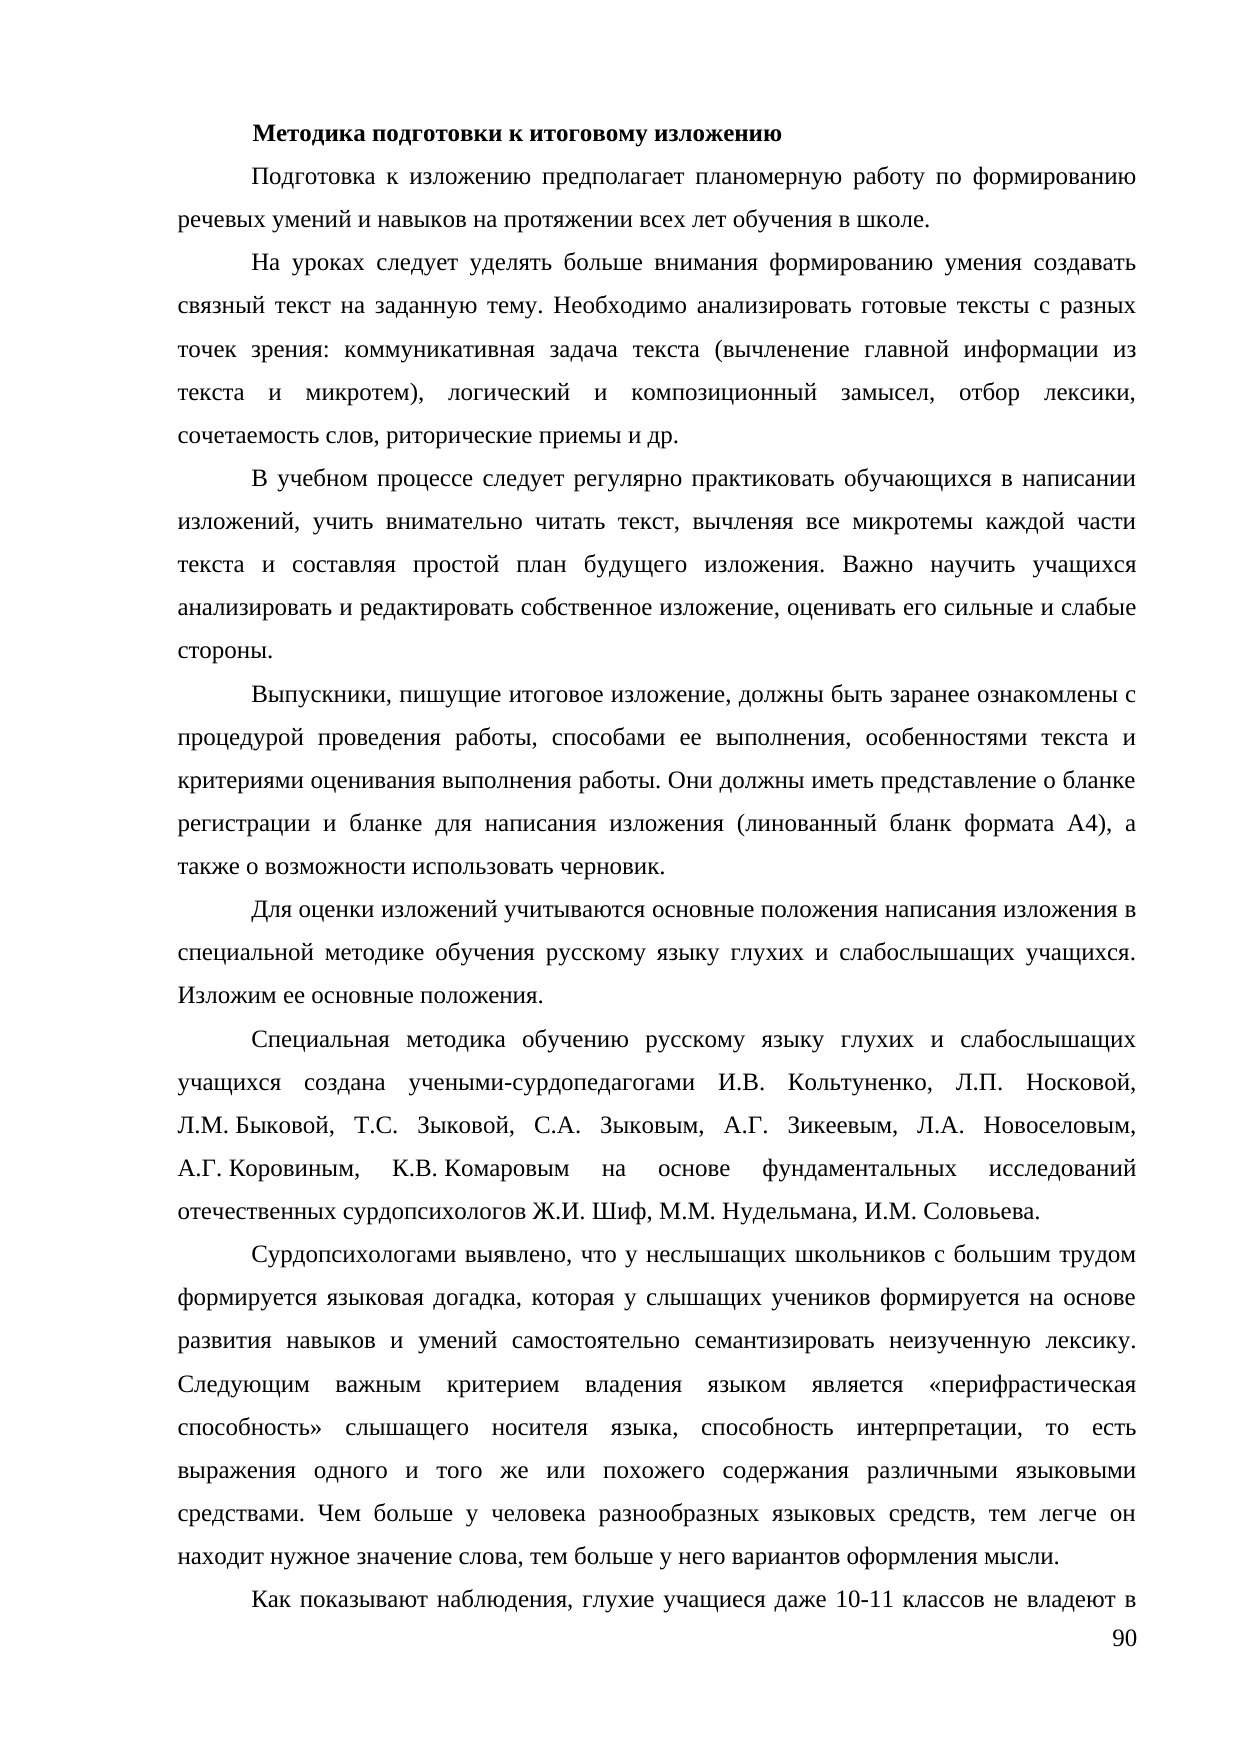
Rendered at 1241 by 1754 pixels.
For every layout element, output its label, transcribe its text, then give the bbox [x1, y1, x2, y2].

text Сурдопсихологами выявлено, что у неслышащих школьников с большим трудом формируется языковая догадка, которая у слышащих учеников формируется на основе развития навыков и умений самостоятельно семантизировать неизученную лексику. Следующим важным критерием владения языком является «перифрастическая способность» слышащего носителя языка, способность интерпретации, то есть выражения одного и того же или похожего содержания различными языковыми средствами. Чем больше у человека разнообразных языковых средств, тем легче он находит нужное значение слова, тем больше у него вариантов оформления мысли. [177, 1239, 1137, 1570]
text Специальная методика обучению русскому языку глухих и слабослышащих учащихся создана учеными-сурдопедагогами И.В. Кольтуненко, Л.П. Носковой, Л.М. Быковой, Т.С. Зыковой, С.А. Зыковым, А.Г. Зикеевым, Л.А. Новоселовым, А.Г. Коровиным, К.В. Комаровым на основе фундаментальных исследований отечественных сурдопсихологов Ж.И. Шиф, М.М. Нудельмана, И.М. Соловьева. [177, 1024, 1137, 1225]
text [177, 1584, 1137, 1613]
text Выпускники, пишущие итоговое изложение, должны быть заранее ознакомлены с процедурой проведения работы, способами ее выполнения, особенностями текста и критериями оценивания выполнения работы. Они должны иметь представление о бланке регистрации и бланке для написания изложения (линованный бланк формата А4), а также о возможности использовать черновик. [177, 679, 1137, 880]
text В учебном процессе следует регулярно практиковать обучающихся в написании изложений, учить внимательно читать текст, вычленяя все микротемы каждой части текста и составляя простой план будущего изложения. Важно научить учащихся анализировать и редактировать собственное изложение, оценивать его сильные и слабые стороны. [177, 463, 1137, 664]
text Подготовка к изложению предполагает планомерную работу по формированию речевых умений и навыков на протяжении всех лет обучения в школе. [177, 161, 1137, 233]
text На уроках следует уделять больше внимания формированию умения создавать связный текст на заданную тему. Необходимо анализировать готовые тексты с разных точек зрения: коммуникативная задача текста (вычленение главной информации из текста и микротем), логический и композиционный замысел, отбор лексики, сочетаемость слов, риторические приемы и др. [177, 247, 1137, 449]
text Для оценки изложений учитываются основные положения написания изложения в специальной методике обучения русскому языку глухих и слабослышащих учащихся. Изложим ее основные положения. [177, 894, 1137, 1009]
subtitle Методика подготовки к итоговому изложению [252, 118, 1137, 147]
